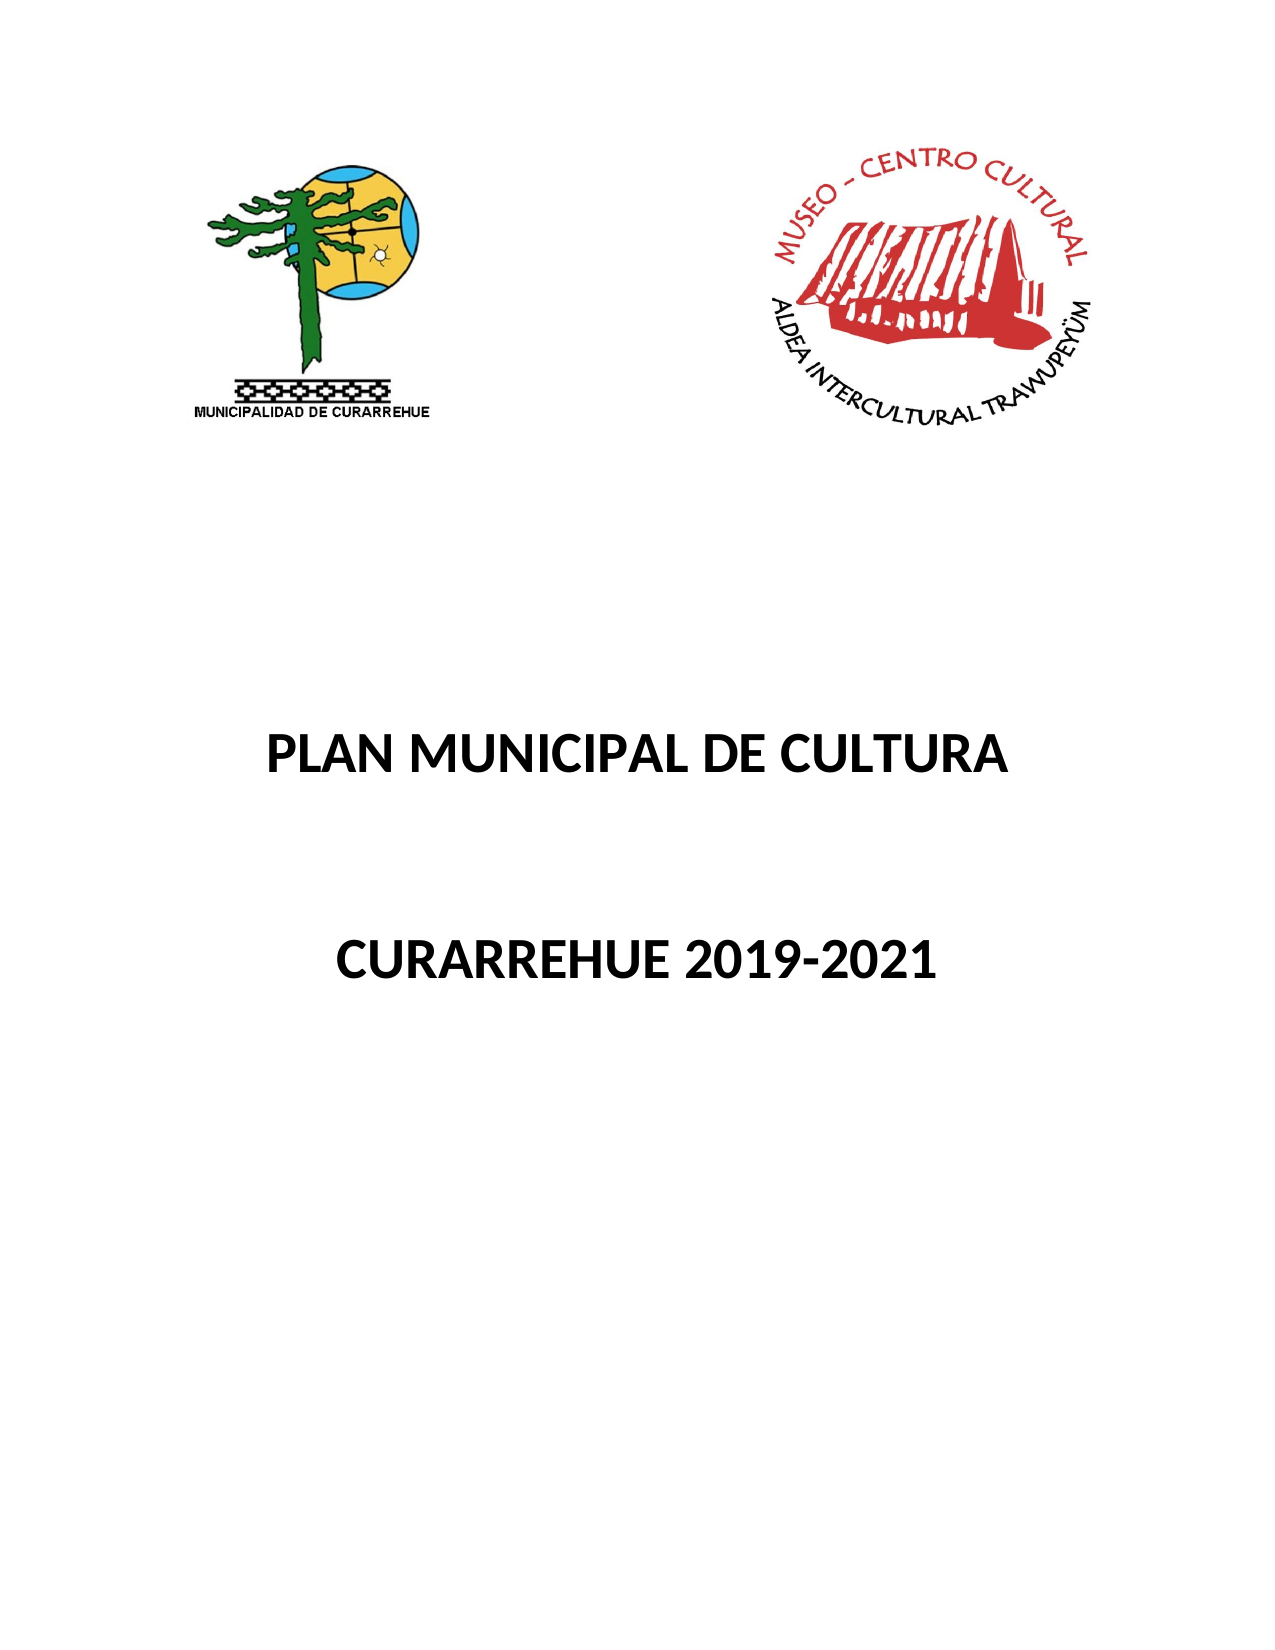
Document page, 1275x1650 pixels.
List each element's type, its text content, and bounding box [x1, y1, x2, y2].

text PLAN MUNICIPAL DE CULTURA [177, 716, 1098, 787]
text CURARREHUE 2019-2021 [177, 921, 1098, 993]
picture [772, 147, 1091, 426]
picture [184, 162, 441, 426]
